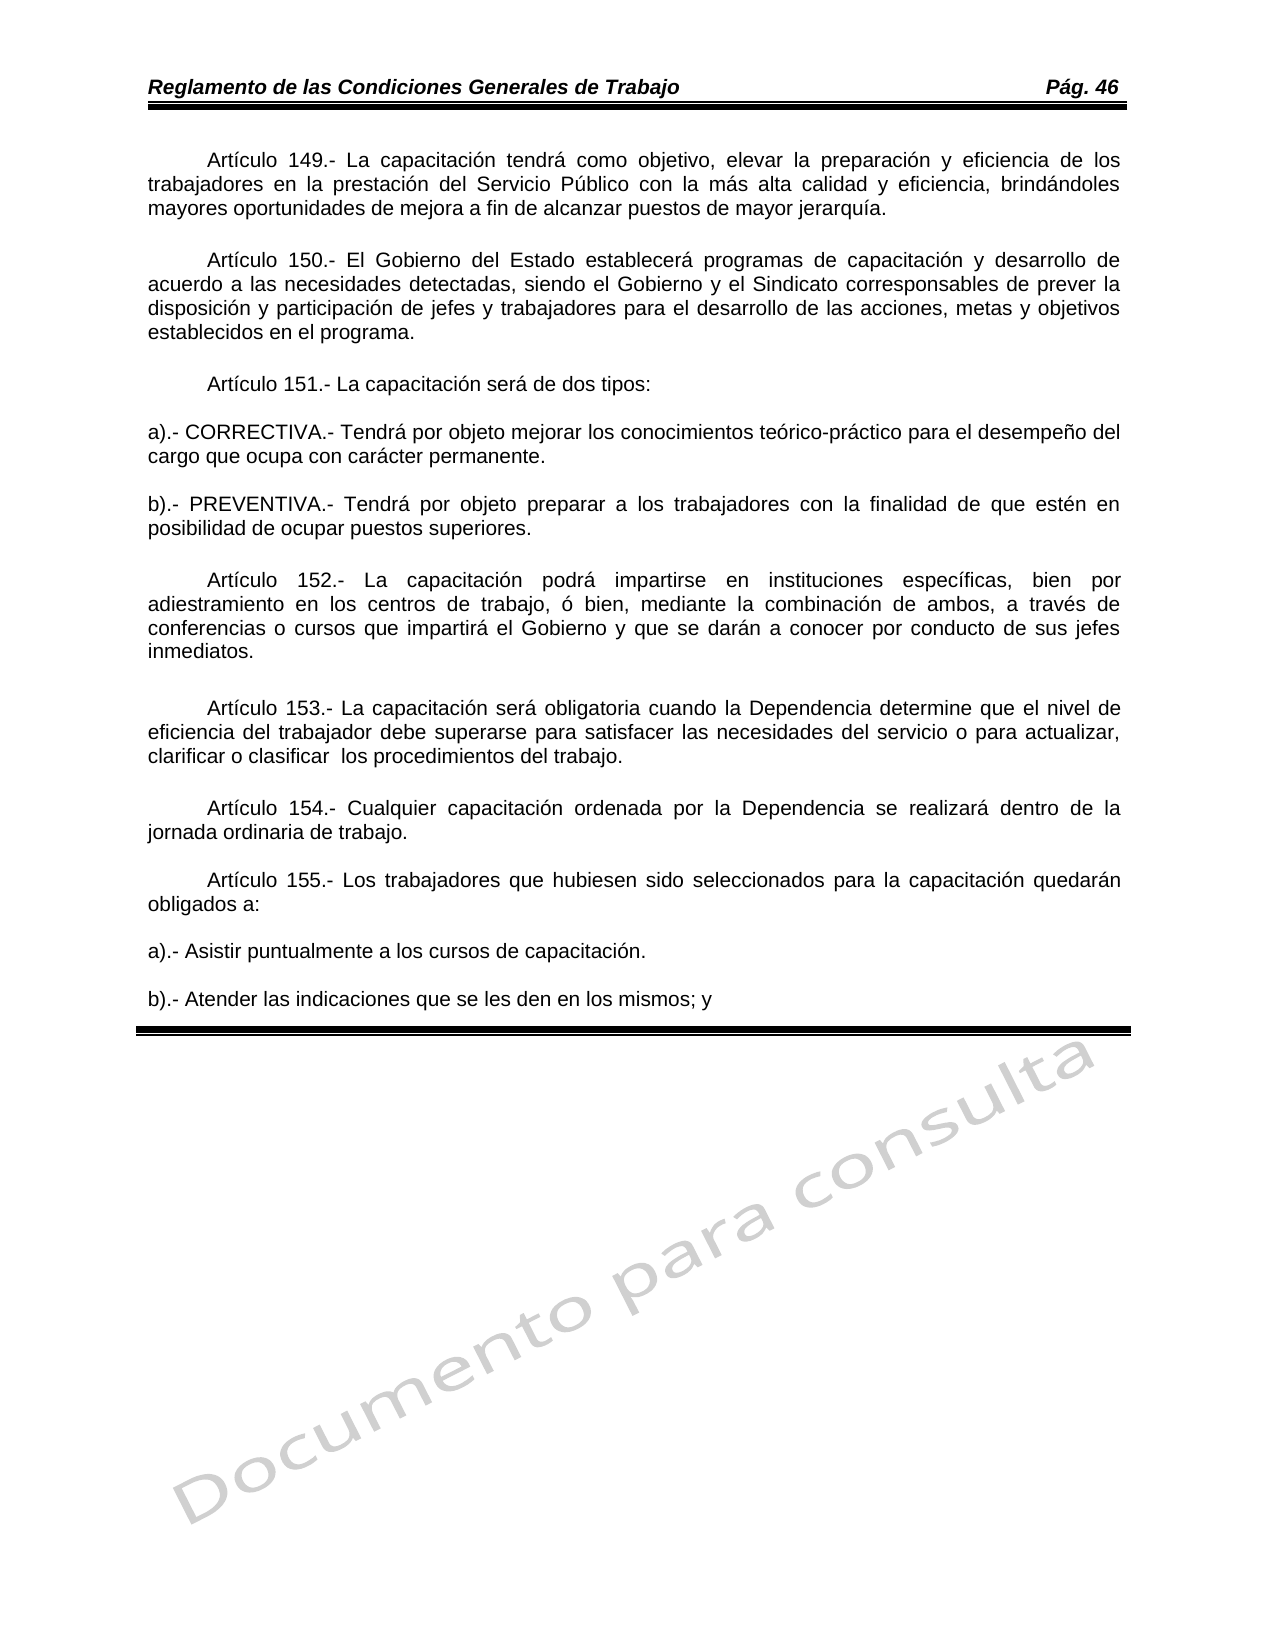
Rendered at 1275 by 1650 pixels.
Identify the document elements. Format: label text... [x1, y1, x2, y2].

text Artículo 154.- Cualquier capacitación ordenada por la Dependencia se realizará dentro de la jornada ordinaria de trabajo. [148, 796, 1122, 843]
text a).- Asistir puntualmente a los cursos de capacitación. [148, 939, 1122, 963]
text a).- CORRECTIVA.- Tendrá por objeto mejorar los conocimientos teórico-práctico para el desempeño del cargo que ocupa con carácter permanente. [148, 419, 1122, 467]
text Artículo 155.- Los trabajadores que hubiesen sido seleccionados para la capacitación quedarán obligados a: [148, 867, 1122, 915]
text Artículo 151.- La capacitación será de dos tipos: [148, 372, 1122, 396]
text Artículo 150.- El Gobierno del Estado establecerá programas de capacitación y desarrollo de acuerdo a las necesidades detectadas, siendo el Gobierno y el Sindicato corresponsables de prever la disposición y participación de jefes y trabajadores para el desarrollo de las acciones, metas y objetivos establecidos en el programa. [148, 248, 1122, 343]
text Artículo 153.- La capacitación será obligatoria cuando la Dependencia determine que el nivel de eficiencia del trabajador debe superarse para satisfacer las necesidades del servicio o para actualizar, clarificar o clasificar los procedimientos del trabajo. [148, 696, 1122, 767]
text Artículo 149.- La capacitación tendrá como objetivo, elevar la preparación y eficiencia de los trabajadores en la prestación del Servicio Público con la más alta calidad y eficiencia, brindándoles mayores oportunidades de mejora a fin de alcanzar puestos de mayor jerarquía. [148, 148, 1122, 219]
text b).- Atender las indicaciones que se les den en los mismos; y [148, 987, 1122, 1011]
text Artículo 152.- La capacitación podrá impartirse en instituciones específicas, bien por adiestramiento en los centros de trabajo, ó bien, mediante la combinación de ambos, a través de conferencias o cursos que impartirá el Gobierno y que se darán a conocer por conducto de sus jefes inmediatos. [148, 567, 1122, 663]
text b).- PREVENTIVA.- Tendrá por objeto preparar a los trabajadores con la finalidad de que estén en posibilidad de ocupar puestos superiores. [148, 491, 1122, 539]
